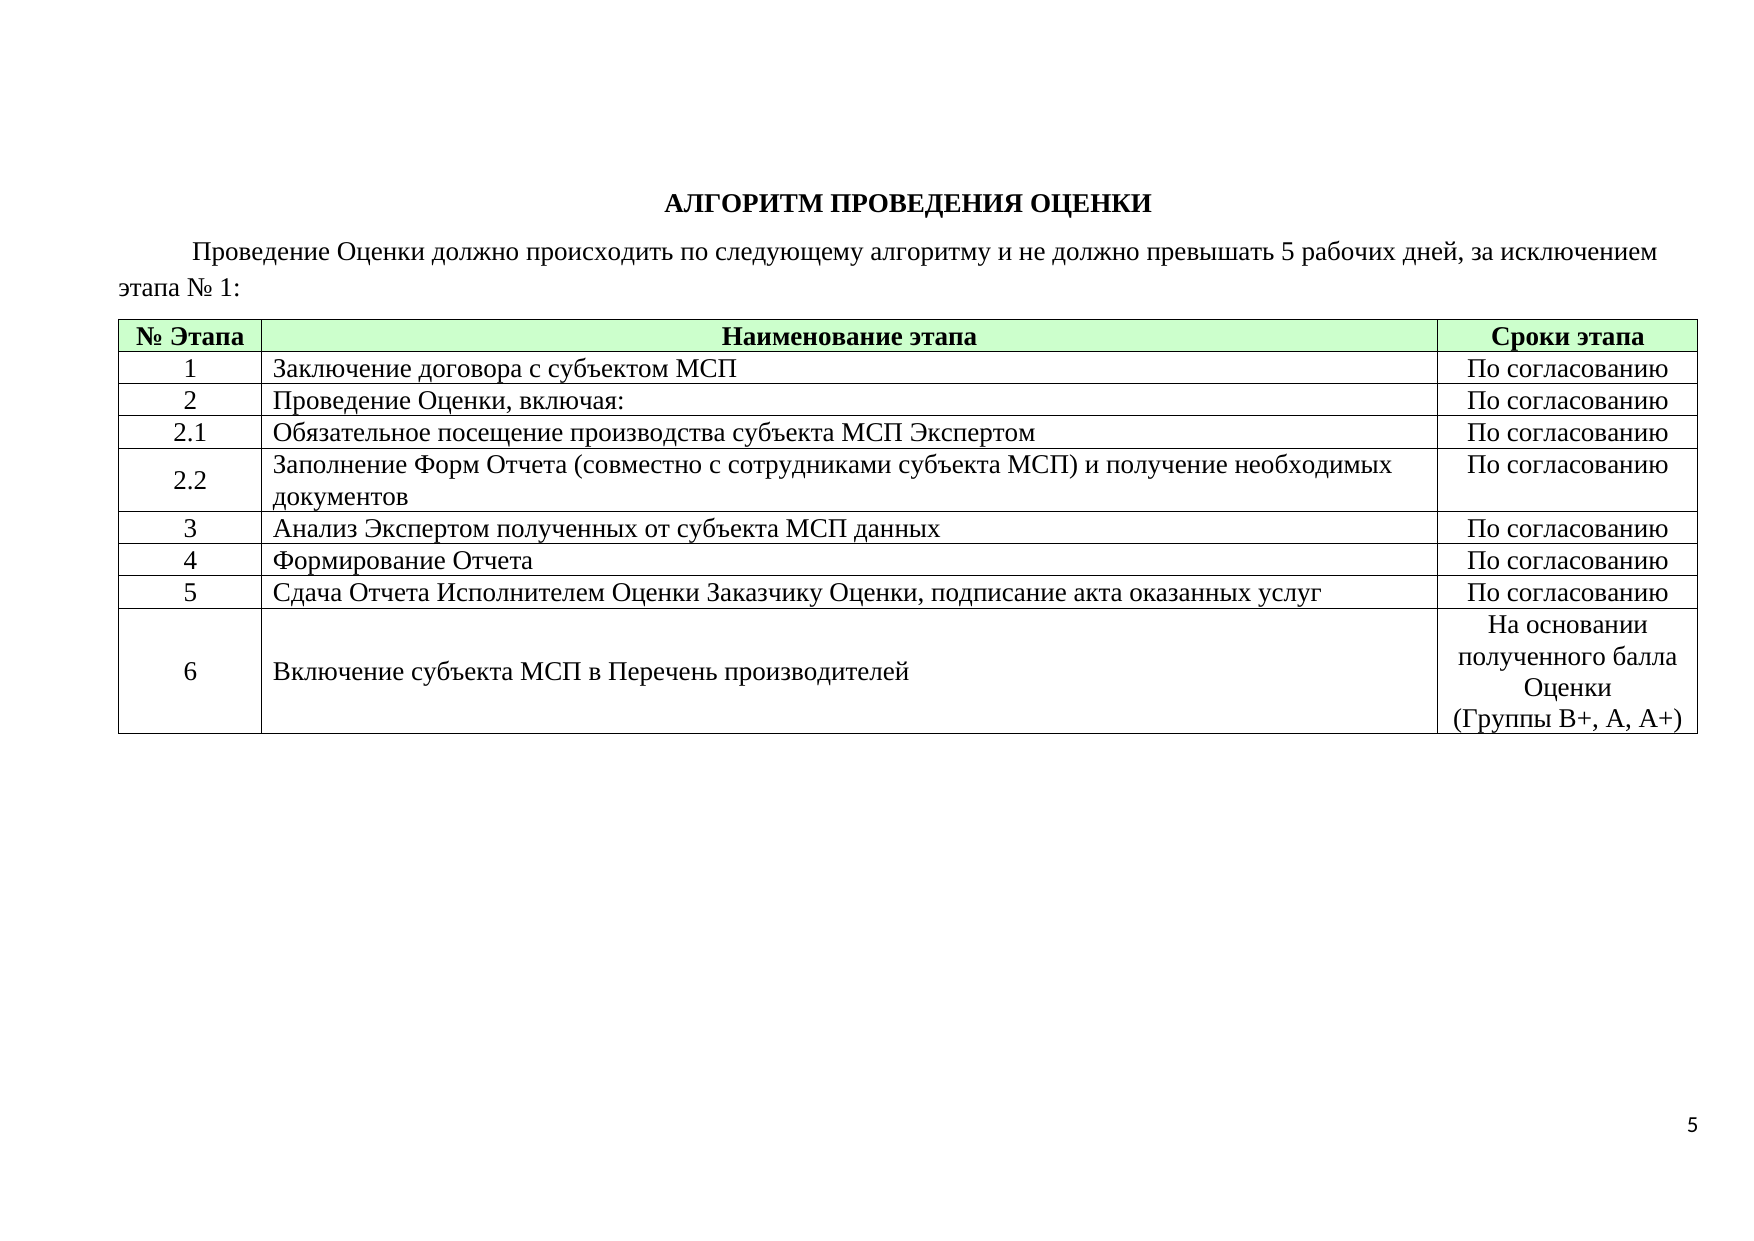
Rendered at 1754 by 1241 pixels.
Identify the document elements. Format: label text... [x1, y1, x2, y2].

table_cell Заключение договора с субъектом МСП [262, 352, 1437, 383]
table_cell По согласованию [1438, 352, 1697, 383]
table_header Сроки этапа [1438, 320, 1697, 351]
text Проведение Оценки должно происходить по следующему алгоритму и не должно превышать 5 рабочих дней, за исключением этапа № 1: [118, 235, 1698, 302]
table_cell 4 [119, 544, 261, 575]
table_cell По согласованию [1438, 384, 1697, 415]
table_cell На основании полученного балла Оценки (Группы В+, А, А+) [1438, 609, 1697, 733]
table_cell 3 [119, 512, 261, 543]
table_header Наименование этапа [262, 320, 1437, 351]
table_cell По согласованию [1438, 512, 1697, 543]
table_cell 1 [119, 352, 261, 383]
table_cell Заполнение Форм Отчета (совместно с сотрудниками субъекта МСП) и получение необходимых документов [262, 449, 1437, 511]
table_cell Формирование Отчета [262, 544, 1437, 575]
table_cell Включение субъекта МСП в Перечень производителей [262, 609, 1437, 733]
table_cell Сдача Отчета Исполнителем Оценки Заказчику Оценки, подписание акта оказанных услуг [262, 576, 1437, 607]
table_cell По согласованию [1438, 449, 1697, 511]
table_cell Анализ Экспертом полученных от субъекта МСП данных [262, 512, 1437, 543]
table_cell Обязательное посещение производства субъекта МСП Экспертом [262, 416, 1437, 448]
table_cell 2 [119, 384, 261, 415]
subtitle АЛГОРИТМ ПРОВЕДЕНИЯ ОЦЕНКИ [118, 187, 1698, 218]
table_cell 6 [119, 609, 261, 733]
table_cell По согласованию [1438, 544, 1697, 575]
table_cell 2.1 [119, 416, 261, 448]
table_cell Проведение Оценки, включая: [262, 384, 1437, 415]
table_cell 2.2 [119, 449, 261, 511]
table_header № Этапа [119, 320, 261, 351]
table_cell По согласованию [1438, 416, 1697, 448]
table_cell По согласованию [1438, 576, 1697, 607]
table_cell 5 [119, 576, 261, 607]
